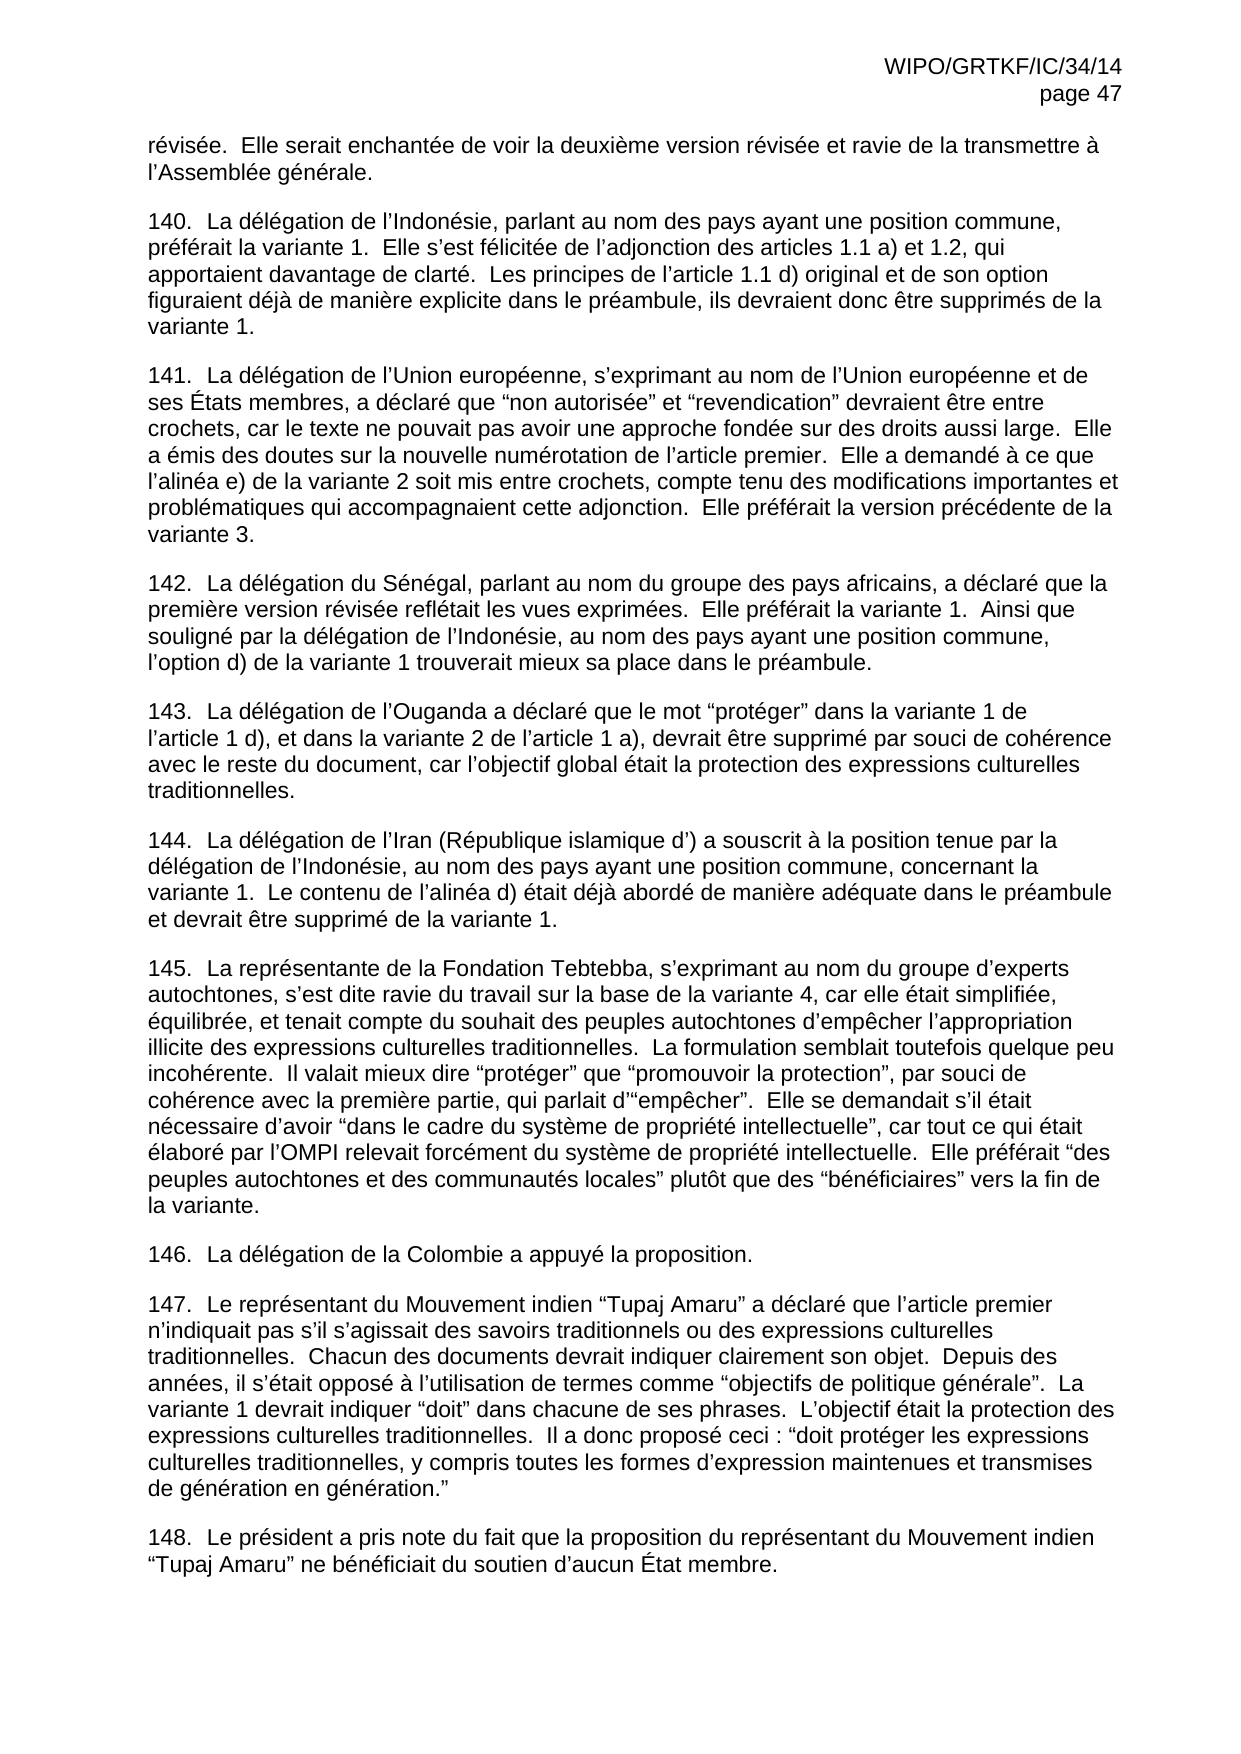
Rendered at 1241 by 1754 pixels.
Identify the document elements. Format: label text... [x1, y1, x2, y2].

text La délégation de l’Indonésie, parlant au nom des pays ayant une position commune, préférait la variante 1. Elle s’est félicitée de l’adjonction des articles 1.1 a) et 1.2, qui apportaient davantage de clarté. Les principes de l’article 1.1 d) original et de son option figuraient déjà de manière explicite dans le préambule, ils devraient donc être supprimés de la variante 1. [148, 208, 1122, 339]
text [148, 132, 1122, 185]
text La délégation du Sénégal, parlant au nom du groupe des pays africains, a déclaré que la première version révisée reflétait les vues exprimées. Elle préférait la variante 1. Ainsi que souligné par la délégation de l’Indonésie, au nom des pays ayant une position commune, l’option d) de la variante 1 trouverait mieux sa place dans le préambule. [148, 570, 1122, 675]
text La délégation de l’Iran (République islamique d’) a souscrit à la position tenue par la délégation de l’Indonésie, au nom des pays ayant une position commune, concernant la variante 1. Le contenu de l’alinéa d) était déjà abordé de manière adéquate dans le préambule et devrait être supprimé de la variante 1. [148, 827, 1122, 932]
text La délégation de la Colombie a appuyé la proposition. [148, 1241, 1122, 1268]
text Le président a pris note du fait que la proposition du représentant du Mouvement indien “Tupaj Amaru” ne bénéficiait du soutien d’aucun État membre. [148, 1524, 1122, 1577]
text La délégation de l’Union européenne, s’exprimant au nom de l’Union européenne et de ses États membres, a déclaré que “non autorisée” et “revendication” devraient être entre crochets, car le texte ne pouvait pas avoir une approche fondée sur des droits aussi large. Elle a émis des doutes sur la nouvelle numérotation de l’article premier. Elle a demandé à ce que l’alinéa e) de la variante 2 soit mis entre crochets, compte tenu des modifications importantes et problématiques qui accompagnaient cette adjonction. Elle préférait la version précédente de la variante 3. [148, 362, 1122, 547]
text La délégation de l’Ouganda a déclaré que le mot “protéger” dans la variante 1 de l’article 1 d), et dans la variante 2 de l’article 1 a), devrait être supprimé par souci de cohérence avec le reste du document, car l’objectif global était la protection des expressions culturelles traditionnelles. [148, 698, 1122, 804]
text La représentante de la Fondation Tebtebba, s’exprimant au nom du groupe d’experts autochtones, s’est dite ravie du travail sur la base de la variante 4, car elle était simplifiée, équilibrée, et tenait compte du souhait des peuples autochtones d’empêcher l’appropriation illicite des expressions culturelles traditionnelles. La formulation semblait toutefois quelque peu incohérente. Il valait mieux dire “protéger” que “promouvoir la protection”, par souci de cohérence avec la première partie, qui parlait d’“empêcher”. Elle se demandait s’il était nécessaire d’avoir “dans le cadre du système de propriété intellectuelle”, car tout ce qui était élaboré par l’OMPI relevait forcément du système de propriété intellectuelle. Elle préférait “des peuples autochtones et des communautés locales” plutôt que des “bénéficiaires” vers la fin de la variante. [148, 955, 1122, 1218]
text Le représentant du Mouvement indien “Tupaj Amaru” a déclaré que l’article premier n’indiquait pas s’il s’agissait des savoirs traditionnels ou des expressions culturelles traditionnelles. Chacun des documents devrait indiquer clairement son objet. Depuis des années, il s’était opposé à l’utilisation de termes comme “objectifs de politique générale”. La variante 1 devrait indiquer “doit” dans chacune de ses phrases. L’objectif était la protection des expressions culturelles traditionnelles. Il a donc proposé ceci : “doit protéger les expressions culturelles traditionnelles, y compris toutes les formes d’expression maintenues et transmises de génération en génération.” [148, 1291, 1122, 1501]
